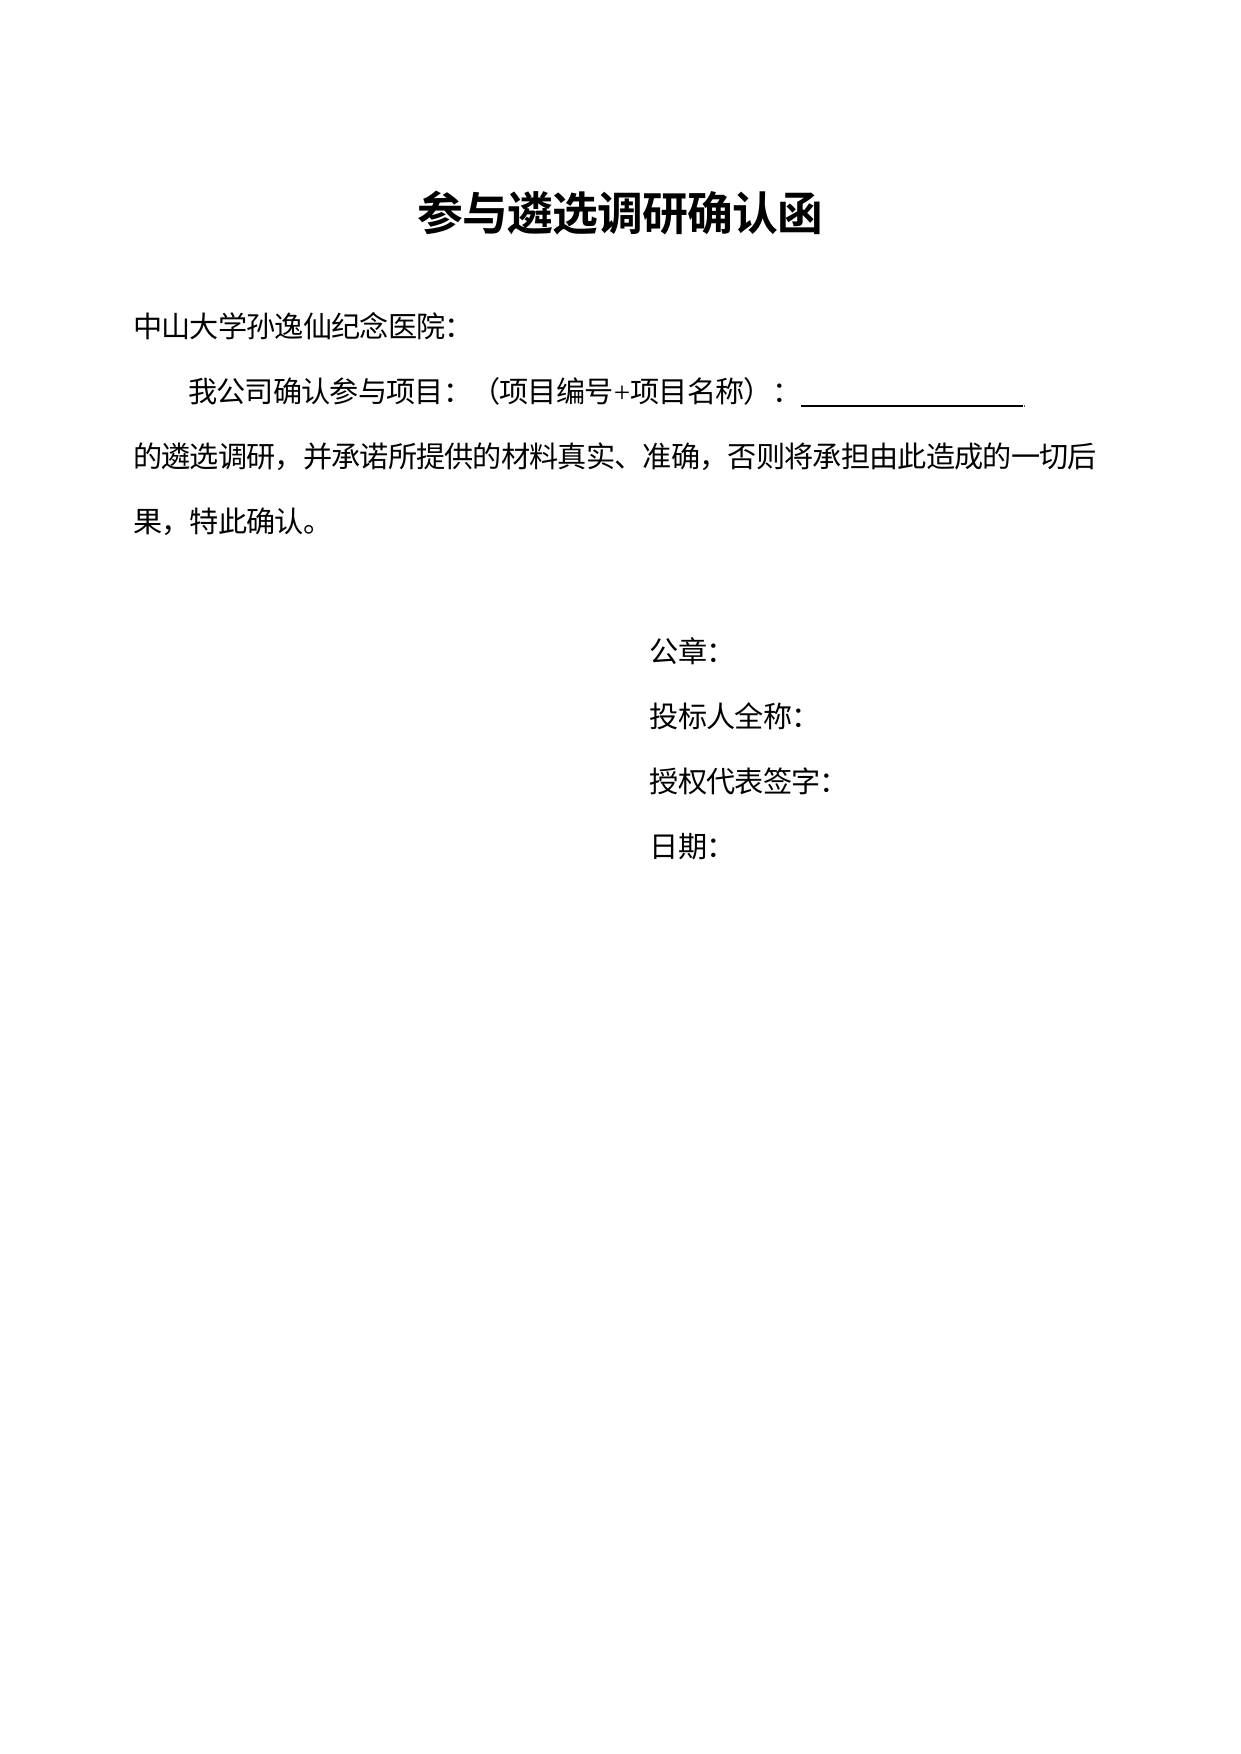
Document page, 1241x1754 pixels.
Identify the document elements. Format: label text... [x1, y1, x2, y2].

text 日期： [133, 812, 1107, 877]
text 中山大学孙逸仙纪念医院： [133, 292, 1107, 357]
text 的遴选调研，并承诺所提供的材料真实、准确，否则将承担由此造成的一切后果，特此确认。 [133, 422, 1107, 552]
text 参与遴选调研确认函 [133, 162, 1107, 259]
text 投标人全称： [133, 682, 1107, 747]
text 授权代表签字： [133, 747, 1107, 812]
text 公章： [133, 617, 1107, 682]
text 我公司确认参与项目：（项目编号+项目名称）： [133, 357, 1107, 422]
